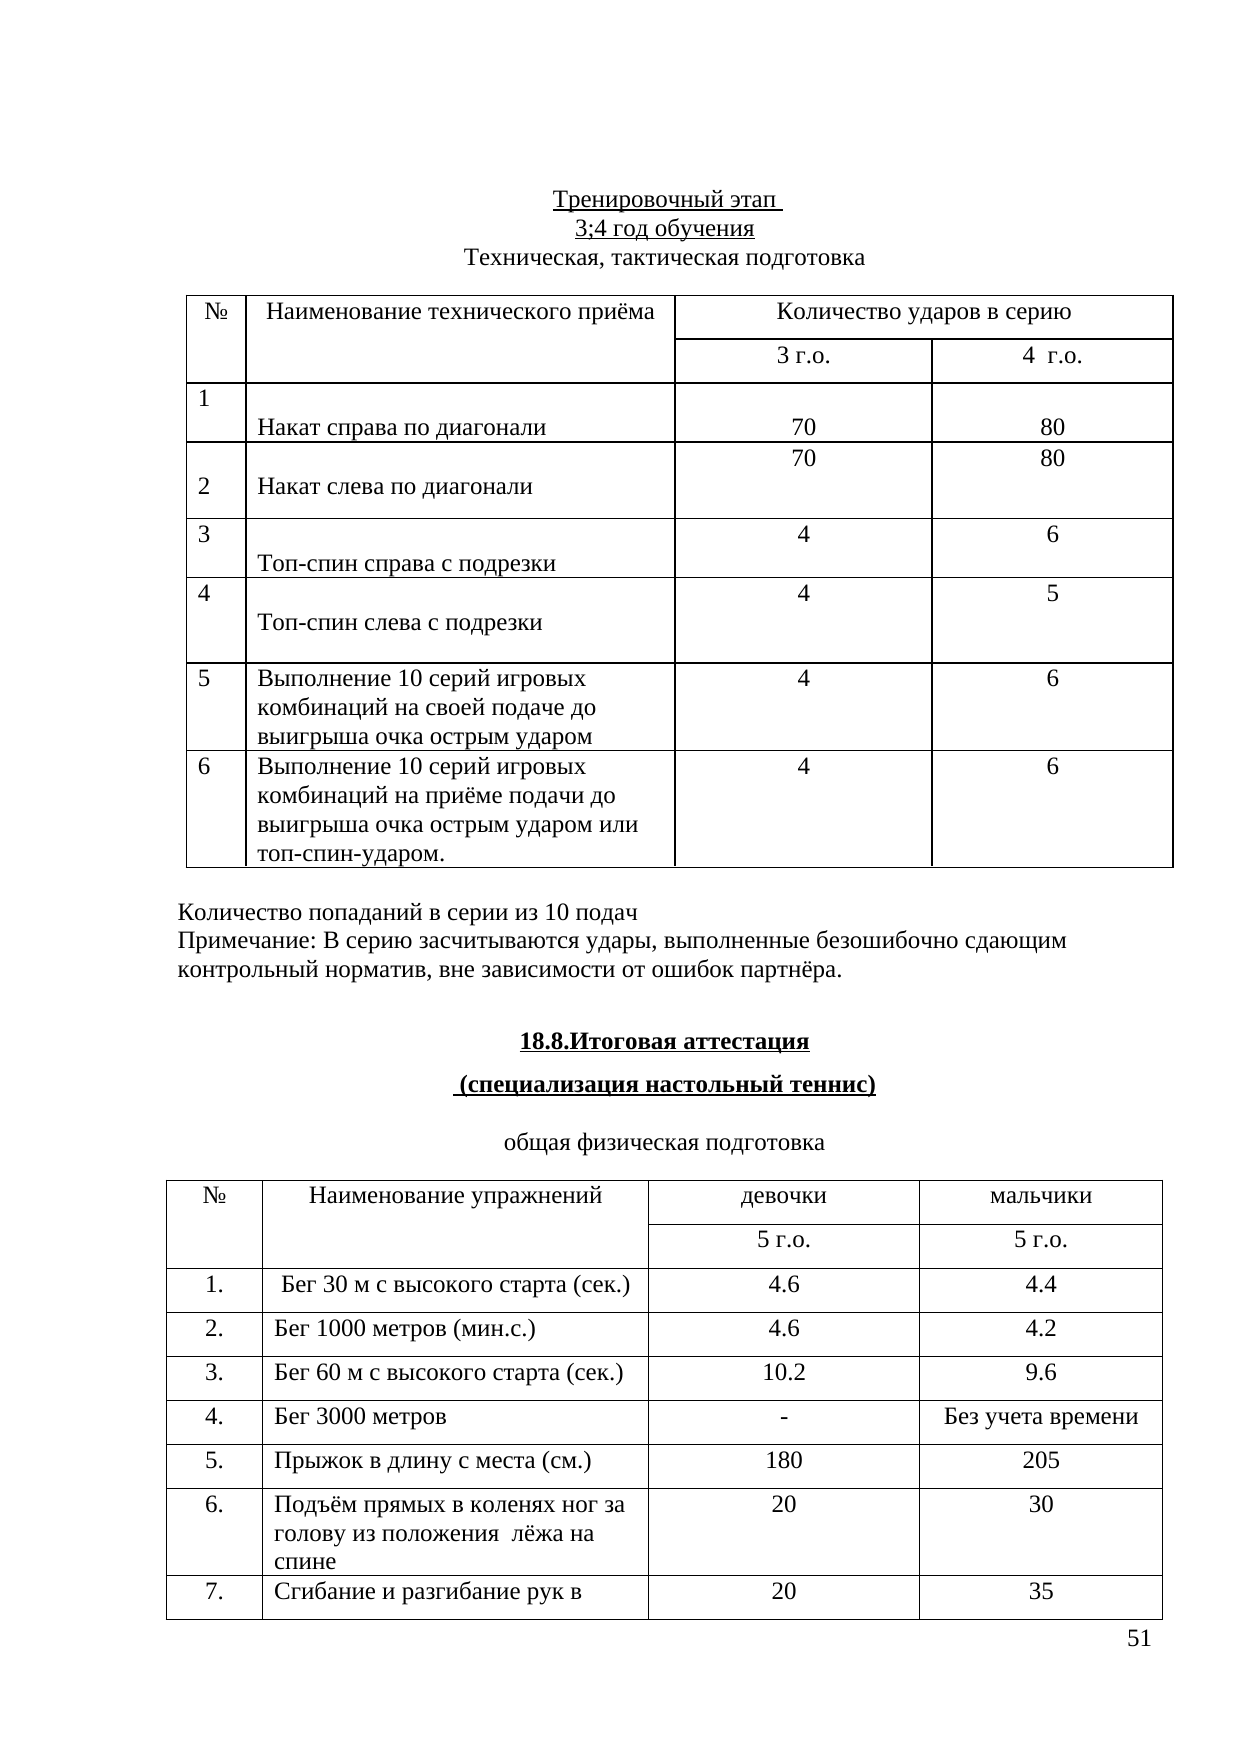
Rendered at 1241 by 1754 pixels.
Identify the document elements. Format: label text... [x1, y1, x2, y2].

table_cell 180 [649, 1445, 919, 1488]
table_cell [263, 1576, 648, 1619]
table_cell Выполнение 10 серий игровых комбинаций на своей подаче до выигрыша очка острым ударом [247, 664, 674, 750]
table_cell 4 [676, 664, 931, 750]
table_header № [167, 1181, 262, 1268]
table_cell 1 [187, 384, 245, 441]
table_header мальчики [920, 1181, 1162, 1223]
table_cell 4 [676, 519, 931, 577]
table_header девочки [649, 1181, 919, 1223]
table_cell 7. [167, 1576, 262, 1619]
table_cell Бег 3000 метров [263, 1401, 648, 1444]
table_cell Выполнение 10 серий игровых комбинаций на приёме подачи до выигрыша очка острым ударом или топ-спин-ударом. [247, 751, 674, 866]
table_cell Накат справа по диагонали [247, 384, 674, 441]
table_cell 4 [187, 578, 245, 662]
text Техническая, тактическая подготовка [177, 242, 1152, 270]
table_cell Бег 1000 метров (мин.с.) [263, 1313, 648, 1356]
table_cell 6 [933, 751, 1172, 866]
table_cell 80 [933, 384, 1172, 441]
table_cell 6 [187, 751, 245, 866]
text общая физическая подготовка [177, 1127, 1152, 1155]
table_cell 4.4 [920, 1269, 1162, 1312]
text 18.8.Итоговая аттестация [177, 1026, 1152, 1055]
table_cell Бег 30 м с высокого старта (сек.) [263, 1269, 648, 1312]
table_cell 20 [649, 1489, 919, 1575]
table_cell 10.2 [649, 1357, 919, 1400]
table_cell 2. [167, 1313, 262, 1356]
table_cell Подъём прямых в коленях ног за голову из положения лёжа на спине [263, 1489, 648, 1575]
table_cell 4.6 [649, 1269, 919, 1312]
table_cell 5. [167, 1445, 262, 1488]
table_cell 70 [676, 384, 931, 441]
table_cell 5 г.о. [649, 1225, 919, 1268]
table_cell 4.6 [649, 1313, 919, 1356]
table_cell 3 [187, 519, 245, 577]
table_cell 205 [920, 1445, 1162, 1488]
table_cell 1. [167, 1269, 262, 1312]
table_header № [187, 296, 245, 382]
table_cell 4 [676, 578, 931, 662]
table_cell 4. [167, 1401, 262, 1444]
table_cell 6 [933, 519, 1172, 577]
table_cell 35 [920, 1576, 1162, 1619]
text Тренировочный этап [177, 184, 1152, 213]
table_cell 5 [187, 664, 245, 750]
text Количество попаданий в серии из 10 подач Примечание: В серию засчитываются удары, выполненные безошибочно сдающим контрольный норматив, вне зависимости от ошибок партнёра. [177, 897, 1152, 983]
table_cell 3 г.о. [676, 340, 931, 382]
table_cell Бег 60 м с высокого старта (сек.) [263, 1357, 648, 1400]
table_cell - [649, 1401, 919, 1444]
table_cell 6 [933, 664, 1172, 750]
table_header Наименование технического приёма [247, 296, 674, 382]
table_cell 3. [167, 1357, 262, 1400]
table_cell 20 [649, 1576, 919, 1619]
table_cell 70 [676, 443, 931, 518]
table_cell 4 [676, 751, 931, 866]
table_header Количество ударов в серию [676, 296, 1172, 338]
text (специализация настольный теннис) [177, 1069, 1152, 1098]
text 3;4 год обучения [177, 213, 1152, 242]
table_cell Прыжок в длину с места (см.) [263, 1445, 648, 1488]
table_cell 5 [933, 578, 1172, 662]
table_cell 30 [920, 1489, 1162, 1575]
table_cell 9.6 [920, 1357, 1162, 1400]
table_cell 80 [933, 443, 1172, 518]
table_header Наименование упражнений [263, 1181, 648, 1268]
table_cell 4 г.о. [933, 340, 1172, 382]
table_cell 6. [167, 1489, 262, 1575]
table_cell 2 [187, 443, 245, 518]
table_cell 5 г.о. [920, 1225, 1162, 1268]
table_cell 4.2 [920, 1313, 1162, 1356]
table_cell Накат слева по диагонали [247, 443, 674, 518]
table_cell Топ-спин слева с подрезки [247, 578, 674, 662]
table_cell Топ-спин справа с подрезки [247, 519, 674, 577]
table_cell Без учета времени [920, 1401, 1162, 1444]
